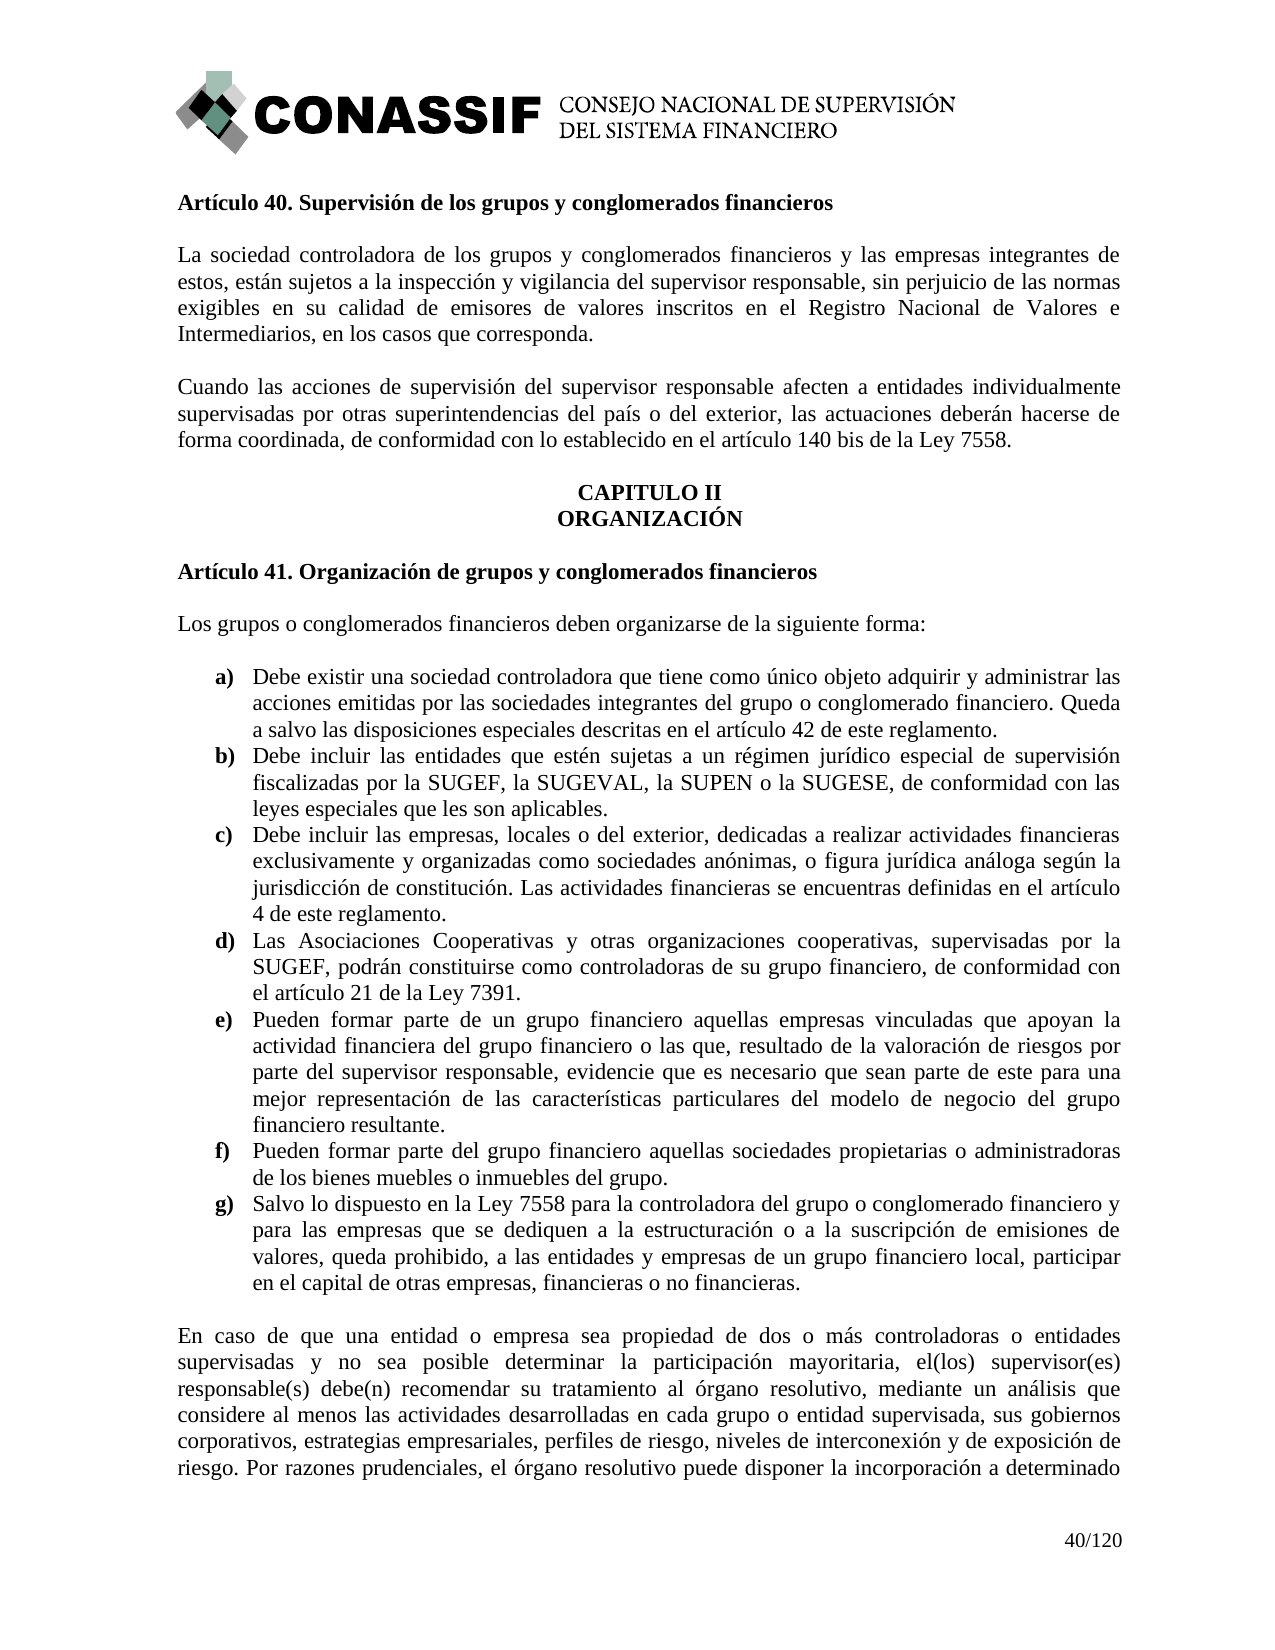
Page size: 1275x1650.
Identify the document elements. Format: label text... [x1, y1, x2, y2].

text Los grupos o conglomerados financieros deben organizarse de la siguiente forma: [177, 584, 1122, 637]
list Pueden formar parte del grupo financiero aquellas sociedades propietarias o administradoras de los bienes muebles o inmuebles del grupo. [215, 1137, 1122, 1190]
list Debe existir una sociedad controladora que tiene como único objeto adquirir y administrar las acciones emitidas por las sociedades integrantes del grupo o conglomerado financiero. Queda a salvo las disposiciones especiales descritas en el artículo 42 de este reglamento. [215, 663, 1122, 742]
text La sociedad controladora de los grupos y conglomerados financieros y las empresas integrantes de estos, están sujetos a la inspección y vigilancia del supervisor responsable, sin perjuicio de las normas exigibles en su calidad de emisores de valores inscritos en el Registro Nacional de Valores e Intermediarios, en los casos que corresponda. [177, 215, 1122, 347]
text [177, 1296, 1122, 1480]
list Salvo lo dispuesto en la Ley 7558 para la controladora del grupo o conglomerado financiero y para las empresas que se dediquen a la estructuración o a la suscripción de emisiones de valores, queda prohibido, a las entidades y empresas de un grupo financiero local, participar en el capital de otras empresas, financieras o no financieras. [215, 1190, 1122, 1296]
list Pueden formar parte de un grupo financiero aquellas empresas vinculadas que apoyan la actividad financiera del grupo financiero o las que, resultado de la valoración de riesgos por parte del supervisor responsable, evidencie que es necesario que sean parte de este para una mejor representación de las características particulares del modelo de negocio del grupo financiero resultante. [215, 1006, 1122, 1137]
text CAPITULO II [177, 479, 1122, 505]
list Las Asociaciones Cooperativas y otras organizaciones cooperativas, supervisadas por la SUGEF, podrán constituirse como controladoras de su grupo financiero, de conformidad con el artículo 21 de la Ley 7391. [215, 927, 1122, 1006]
text Artículo 40. Supervisión de los grupos y conglomerados financieros [177, 189, 1122, 215]
text ORGANIZACIÓN [177, 505, 1122, 531]
text Artículo 41. Organización de grupos y conglomerados financieros [177, 558, 1122, 584]
list Debe incluir las entidades que estén sujetas a un régimen jurídico especial de supervisión fiscalizadas por la SUGEF, la SUGEVAL, la SUPEN o la SUGESE, de conformidad con las leyes especiales que les son aplicables. [215, 742, 1122, 821]
text Cuando las acciones de supervisión del supervisor responsable afecten a entidades individualmente supervisadas por otras superintendencias del país o del exterior, las actuaciones deberán hacerse de forma coordinada, de conformidad con lo establecido en el artículo 140 bis de la Ley 7558. [177, 347, 1122, 452]
list Debe incluir las empresas, locales o del exterior, dedicadas a realizar actividades financieras exclusivamente y organizadas como sociedades anónimas, o figura jurídica análoga según la jurisdicción de constitución. Las actividades financieras se encuentras definidas en el artículo 4 de este reglamento. [215, 821, 1122, 927]
